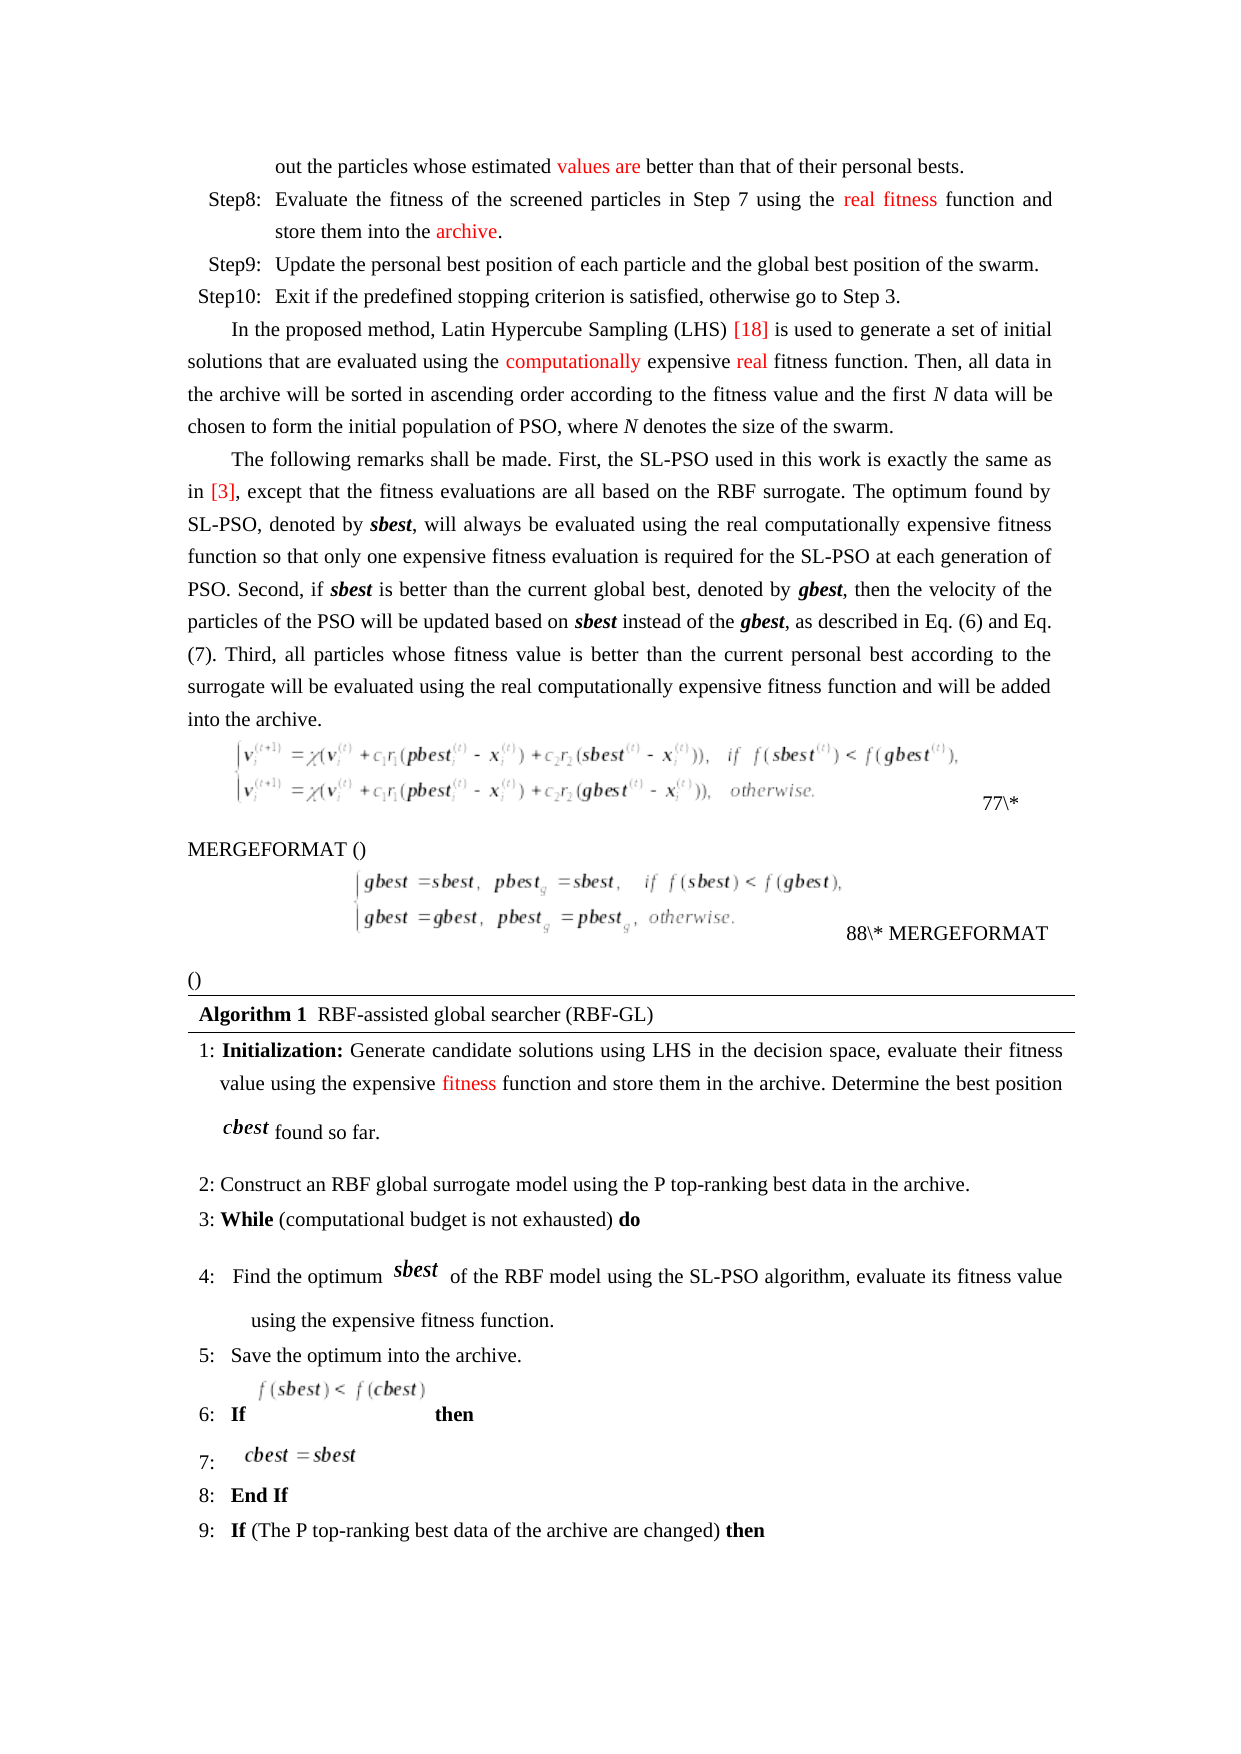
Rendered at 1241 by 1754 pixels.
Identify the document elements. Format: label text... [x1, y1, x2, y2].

table_cell 6: If then [188, 1373, 1075, 1441]
table_cell 3: While (computational budget is not exhausted) do [188, 1201, 1075, 1237]
list Update the personal best position of each particle and the global best position of the swarm. [261, 247, 1053, 280]
table_header Algorithm 1 RBF-assisted global searcher (RBF-GL) [188, 996, 1075, 1032]
text The following remarks shall be made. First, the SL-PSO used in this work is exactly the same as in [3], except that the fitness evaluations are all based on the RBF surrogate. The optimum found by SL-PSO, denoted by sbest, will always be evaluated using the real computationally expensive fitness function so that only one expensive fitness evaluation is required for the SL-PSO at each generation of PSO. Second, if sbest is better than the current global best, denoted by gbest, then the velocity of the particles of the PSO will be updated based on sbest instead of the gbest, as described in Eq. (6) and Eq. (7). Third, all particles whose fitness value is better than the current personal best according to the surrogate will be evaluated using the real computationally expensive fitness function and will be added into the archive. [187, 442, 1053, 735]
table_cell 4: Find the optimum of the RBF model using the SL-PSO algorithm, evaluate its fitness value using the expensive fitness function. [188, 1237, 1075, 1338]
table_cell 1: Initialization: Generate candidate solutions using LHS in the decision space, evaluate their fitness value using the expensive fitness function and store them in the archive. Determine the best position found so far. [188, 1033, 1075, 1166]
text In the proposed method, Latin Hypercube Sampling (LHS) [18] is used to generate a set of initial solutions that are evaluated using the computationally expensive real fitness function. Then, all data in the archive will be sorted in ascending order according to the fitness value and the first N data will be chosen to form the initial population of PSO, where N denotes the size of the swarm. [187, 312, 1053, 442]
list Exit if the predefined stopping criterion is satisfied, otherwise go to Step 3. [261, 280, 1053, 312]
table_cell 2: Construct an RBF global surrogate model using the P top-ranking best data in the archive. [188, 1166, 1075, 1201]
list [261, 150, 1053, 182]
table_cell 9: If (The P top-ranking best data of the archive are changed) then [188, 1513, 1075, 1548]
table_cell 7: [188, 1441, 1075, 1477]
table_cell 8: End If [188, 1477, 1075, 1513]
table_cell 5: Save the optimum into the archive. [188, 1338, 1075, 1373]
list Evaluate the fitness of the screened particles in Step 7 using the real fitness function and store them into the archive. [261, 182, 1053, 247]
